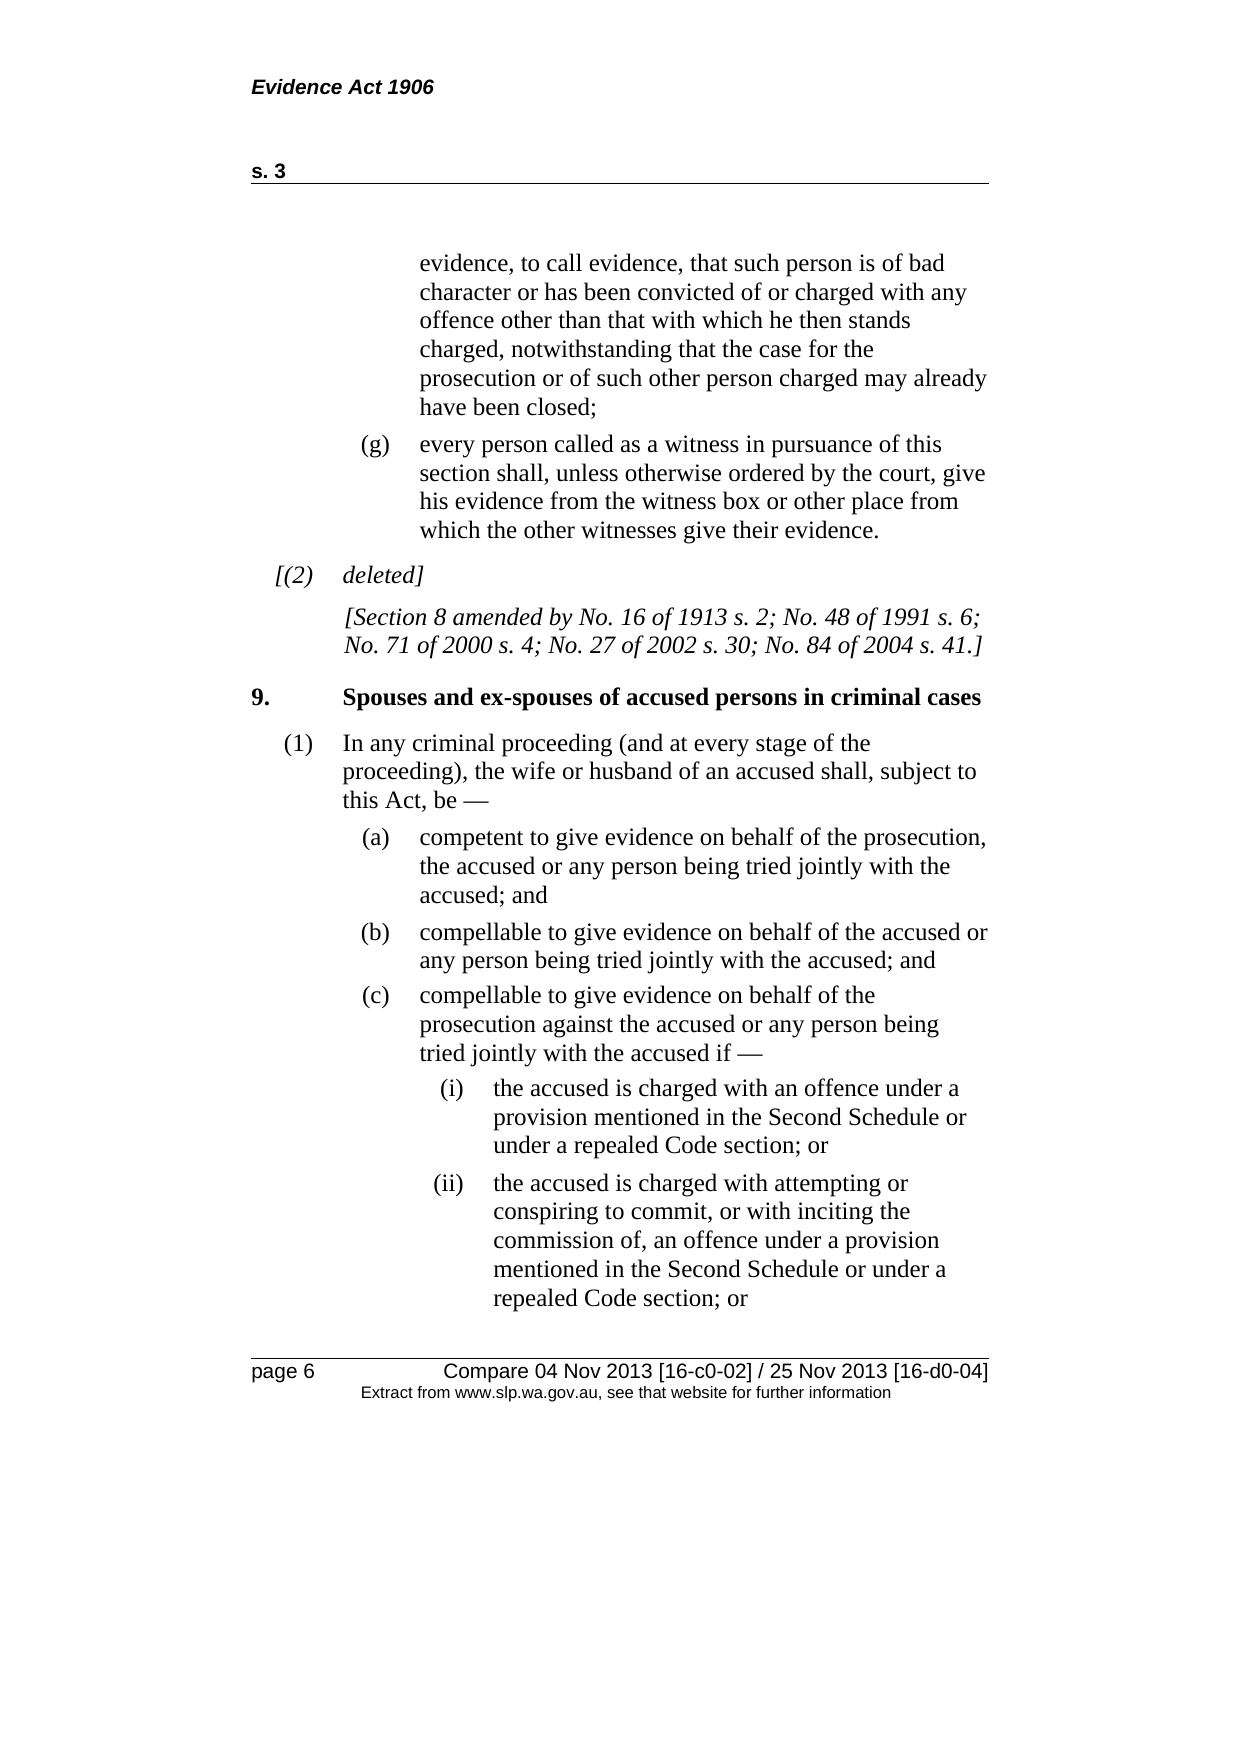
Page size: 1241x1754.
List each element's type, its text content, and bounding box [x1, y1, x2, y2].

text (c) compellable to give evidence on behalf of the prosecution against the accused or any person being tried jointly with the accused if — [251, 981, 989, 1067]
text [251, 248, 989, 421]
subtitle 9. Spouses and ex-spouses of accused persons in criminal cases [251, 682, 989, 711]
text (g) every person called as a witness in pursuance of this section shall, unless otherwise ordered by the court, give his evidence from the witness box or other place from which the other witnesses give their evidence. [251, 429, 989, 544]
text (b) compellable to give evidence on behalf of the accused or any person being tried jointly with the accused; and [251, 917, 989, 974]
text [Section 8 amended by No. 16 of 1913 s. 2; No. 48 of 1991 s. 6; No. 71 of 2000 s. 4; No. 27 of 2002 s. 30; No. 84 of 2004 s. 41.] [251, 602, 989, 659]
text (1) In any criminal proceeding (and at every stage of the proceeding), the wife or husband of an accused shall, subject to this Act, be — [251, 728, 989, 814]
text (ii) the accused is charged with attempting or conspiring to commit, or with inciting the commission of, an offence under a provision mentioned in the Second Schedule or under a repealed Code section; or [251, 1168, 989, 1311]
text (i) the accused is charged with an offence under a provision mentioned in the Second Schedule or under a repealed Code section; or [251, 1073, 989, 1159]
text [(2) deleted] [251, 561, 989, 589]
text (a) competent to give evidence on behalf of the prosecution, the accused or any person being tried jointly with the accused; and [251, 822, 989, 908]
